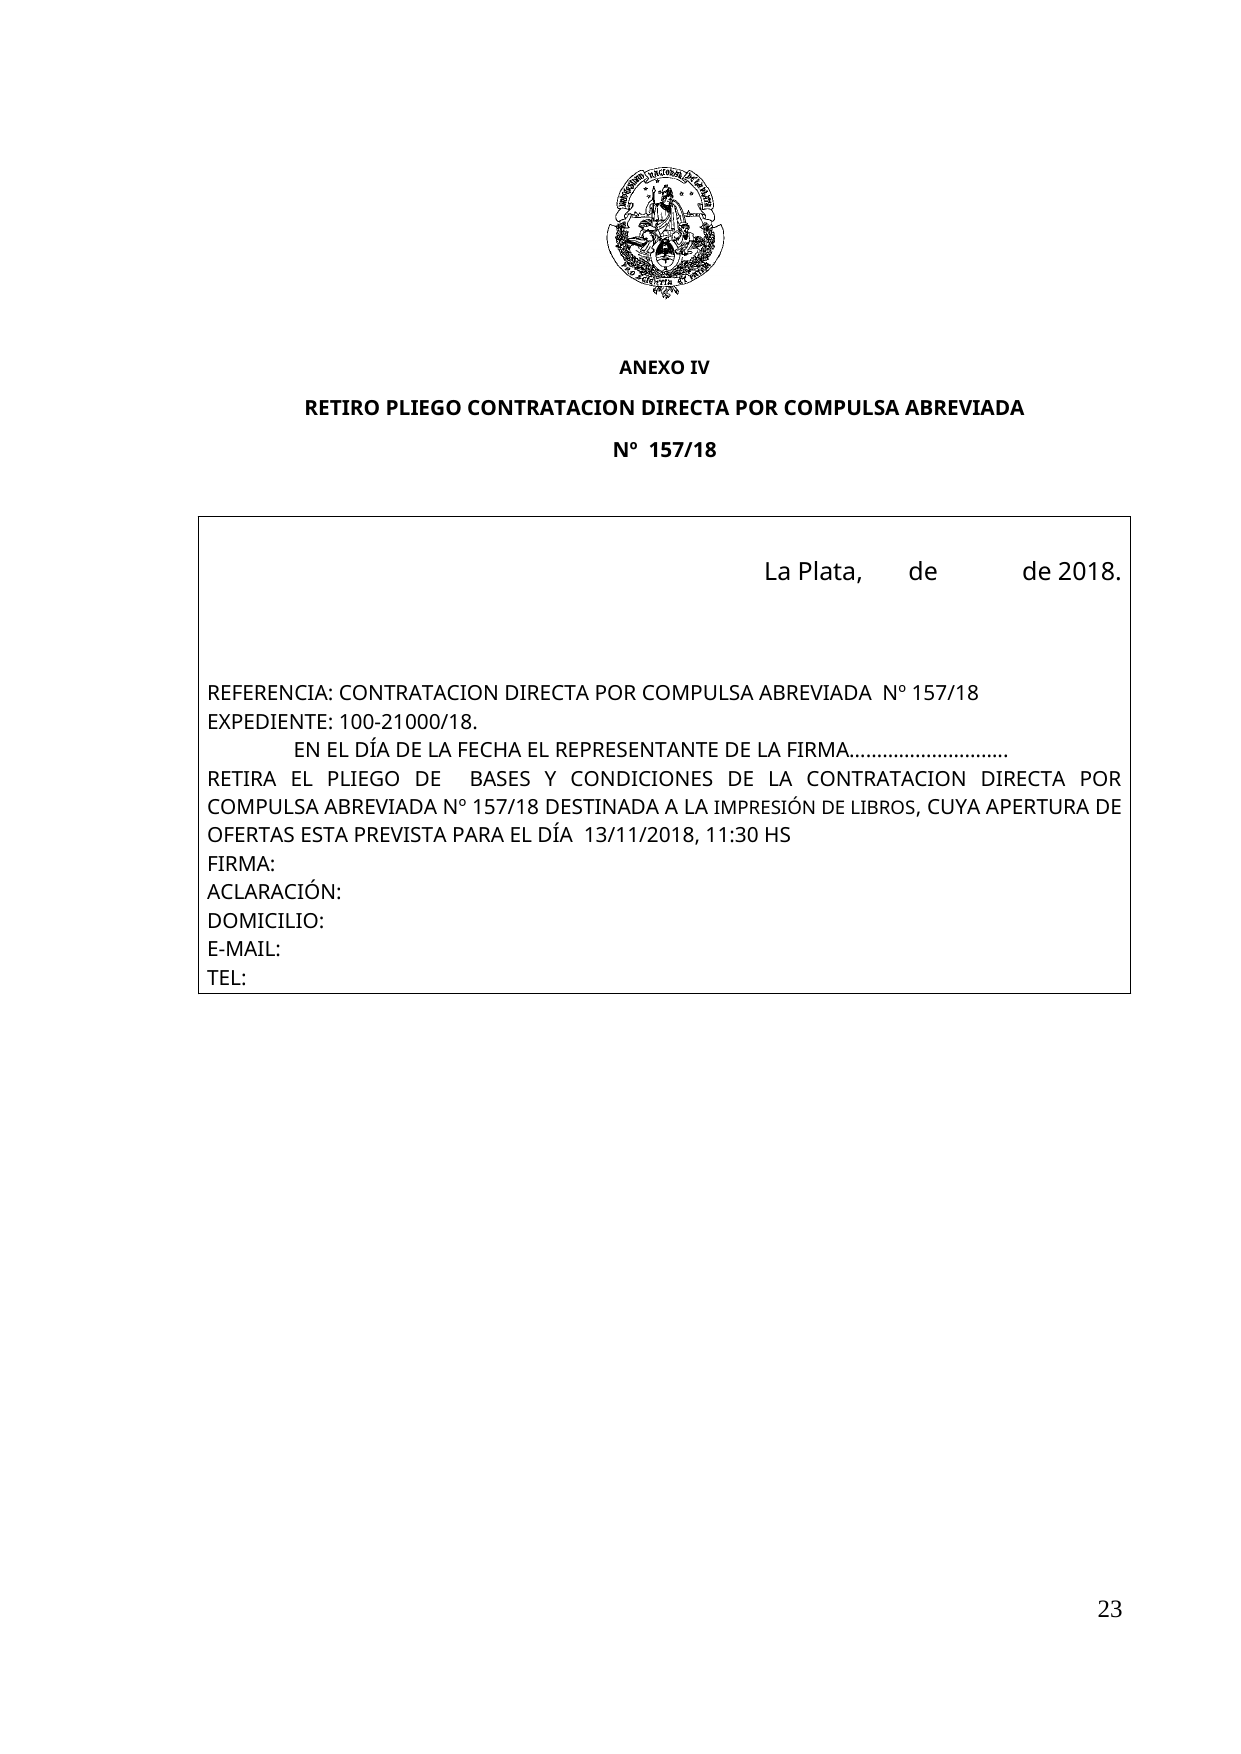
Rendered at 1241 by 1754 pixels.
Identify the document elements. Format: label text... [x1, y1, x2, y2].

text E-MAIL: [207, 934, 1122, 960]
text DOMICILIO: [207, 906, 1122, 934]
text FIRMA: [207, 849, 1122, 877]
text ANEXO IV [207, 354, 1122, 380]
text ACLARACIÓN: [207, 877, 1122, 906]
text En el día de la FECHA EL REPRESENTANTE DE LA FIRMA……………………….. [207, 735, 1122, 764]
text RETIRA EL Pliego de Bases y Condiciones DE la contratacion directa por compulsa abreviada Nº 157/18 DESTINADA A la IMPRESIÓN DE LIBROS, cuya apertura de ofertas esta prevista para el día 13/11/2018, 11:30 HS [207, 764, 1122, 849]
text Nº 157/18 [207, 435, 1122, 464]
picture [589, 161, 740, 302]
text REFERENCIA: contratacion directa POR COMPULSA ABREVIADA Nº 157/18 [207, 678, 1122, 707]
text EXPEDIENTE: 100-21000/18. [207, 707, 1122, 735]
text La Plata, de de 2018. [207, 553, 1122, 587]
text TEL: [199, 960, 1130, 993]
text RETIRO PLIEGO CONTRATACION DIRECTA POR COMPULSA ABREVIADA [207, 393, 1122, 421]
